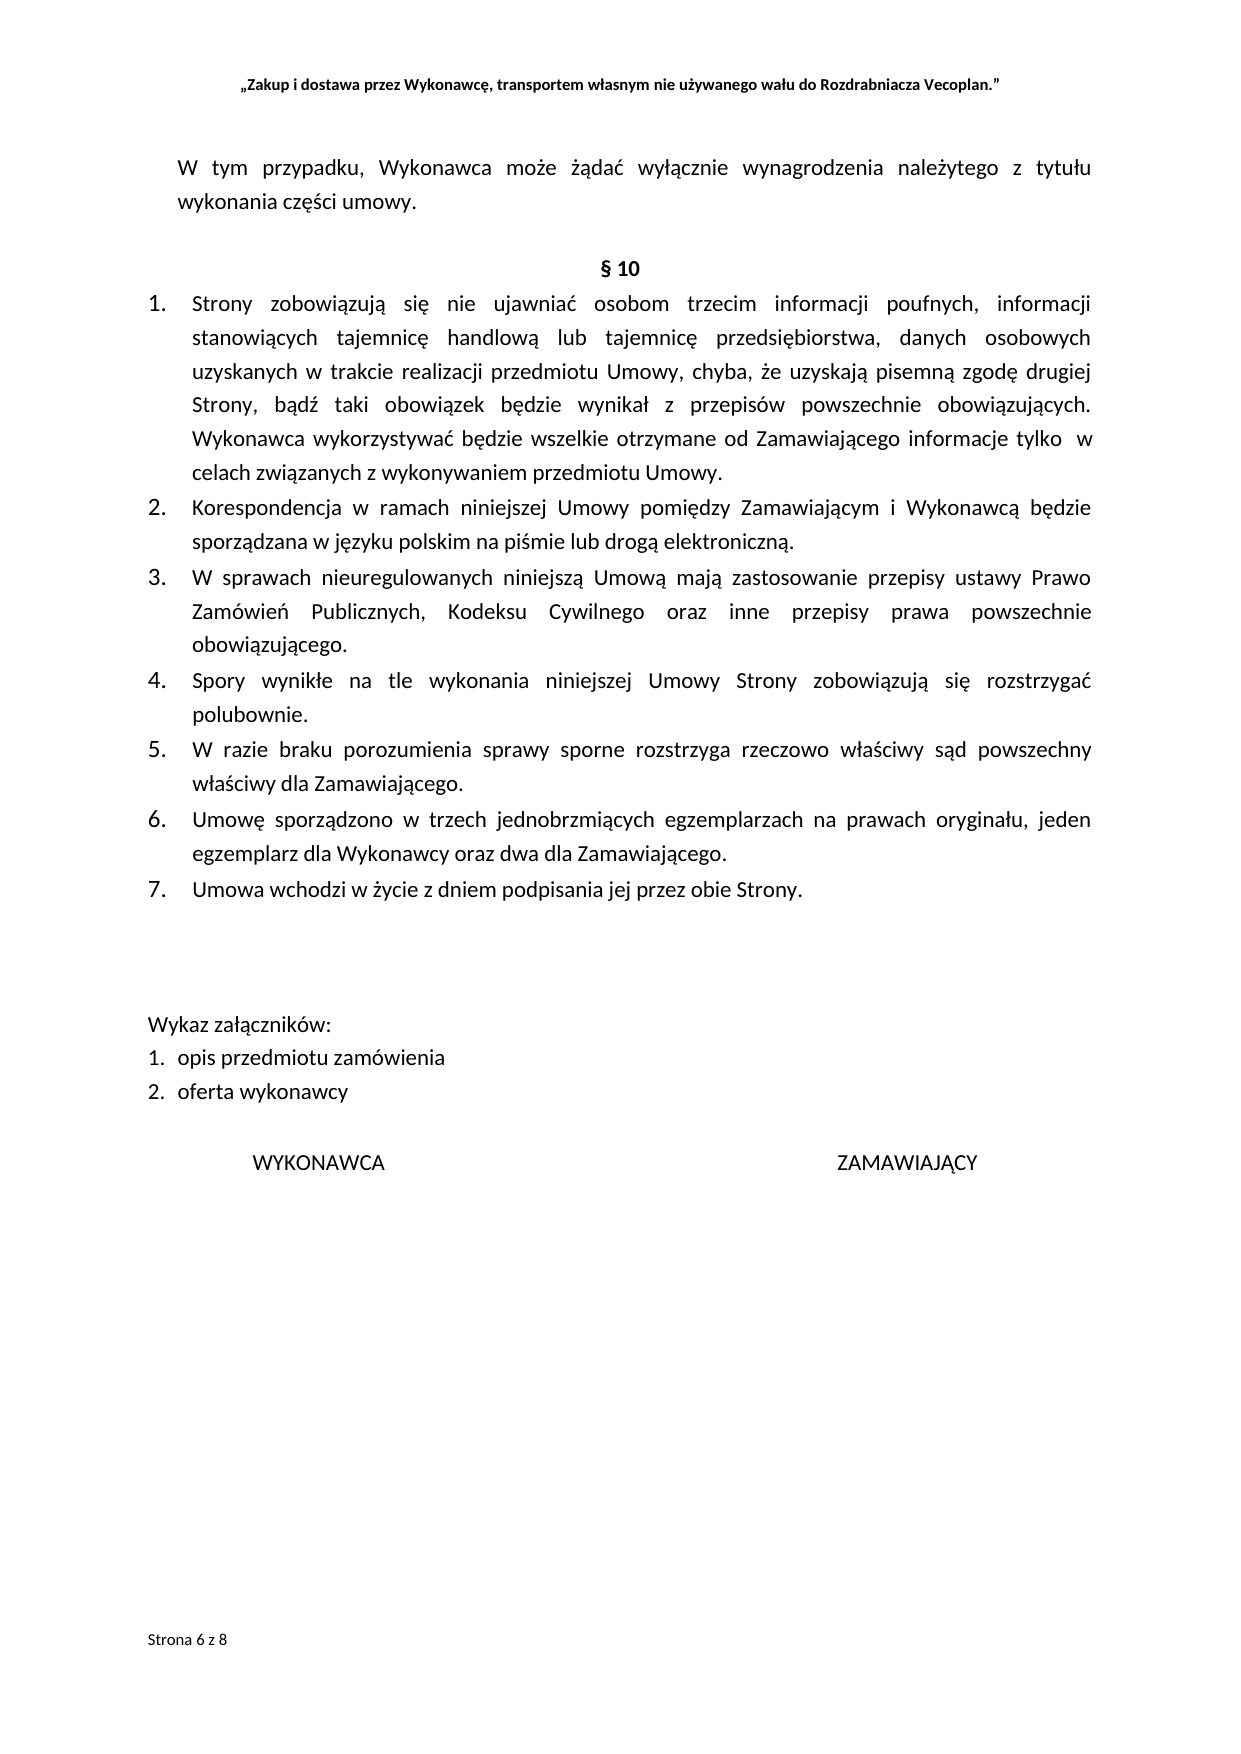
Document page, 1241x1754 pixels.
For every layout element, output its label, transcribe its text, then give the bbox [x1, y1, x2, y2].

text WYKONAWCA ZAMAWIAJĄCY [221, 1148, 1093, 1176]
list Strony zobowiązują się nie ujawniać osobom trzecim informacji poufnych, informacji stanowiących tajemnicę handlową lub tajemnicę przedsiębiorstwa, danych osobowych uzyskanych w trakcie realizacji przedmiotu Umowy, chyba, że uzyskają pisemną zgodę drugiej Strony, bądź taki obowiązek będzie wynikał z przepisów powszechnie obowiązujących. Wykonawca wykorzystywać będzie wszelkie otrzymane od Zamawiającego informacje tylko w celach związanych z wykonywaniem przedmiotu Umowy. [148, 287, 1093, 486]
text Wykaz załączników: [148, 1010, 1093, 1038]
list W razie braku porozumienia sprawy sporne rozstrzyga rzeczowo właściwy sąd powszechny właściwy dla Zamawiającego. [148, 733, 1093, 798]
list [148, 153, 1093, 215]
text § 10 [148, 254, 1093, 282]
list Spory wynikłe na tle wykonania niniejszej Umowy Strony zobowiązują się rozstrzygać polubownie. [148, 664, 1093, 728]
list Umowę sporządzono w trzech jednobrzmiących egzemplarzach na prawach oryginału, jeden egzemplarz dla Wykonawcy oraz dwa dla Zamawiającego. [148, 803, 1093, 867]
list W sprawach nieuregulowanych niniejszą Umową mają zastosowanie przepisy ustawy Prawo Zamówień Publicznych, Kodeksu Cywilnego oraz inne przepisy prawa powszechnie obowiązującego. [148, 561, 1093, 658]
list oferta wykonawcy [148, 1077, 1093, 1105]
list opis przedmiotu zamówienia [148, 1043, 1093, 1071]
list Korespondencja w ramach niniejszej Umowy pomiędzy Zamawiającym i Wykonawcą będzie sporządzana w języku polskim na piśmie lub drogą elektroniczną. [148, 491, 1093, 555]
list Umowa wchodzi w życie z dniem podpisania jej przez obie Strony. [148, 873, 1093, 903]
